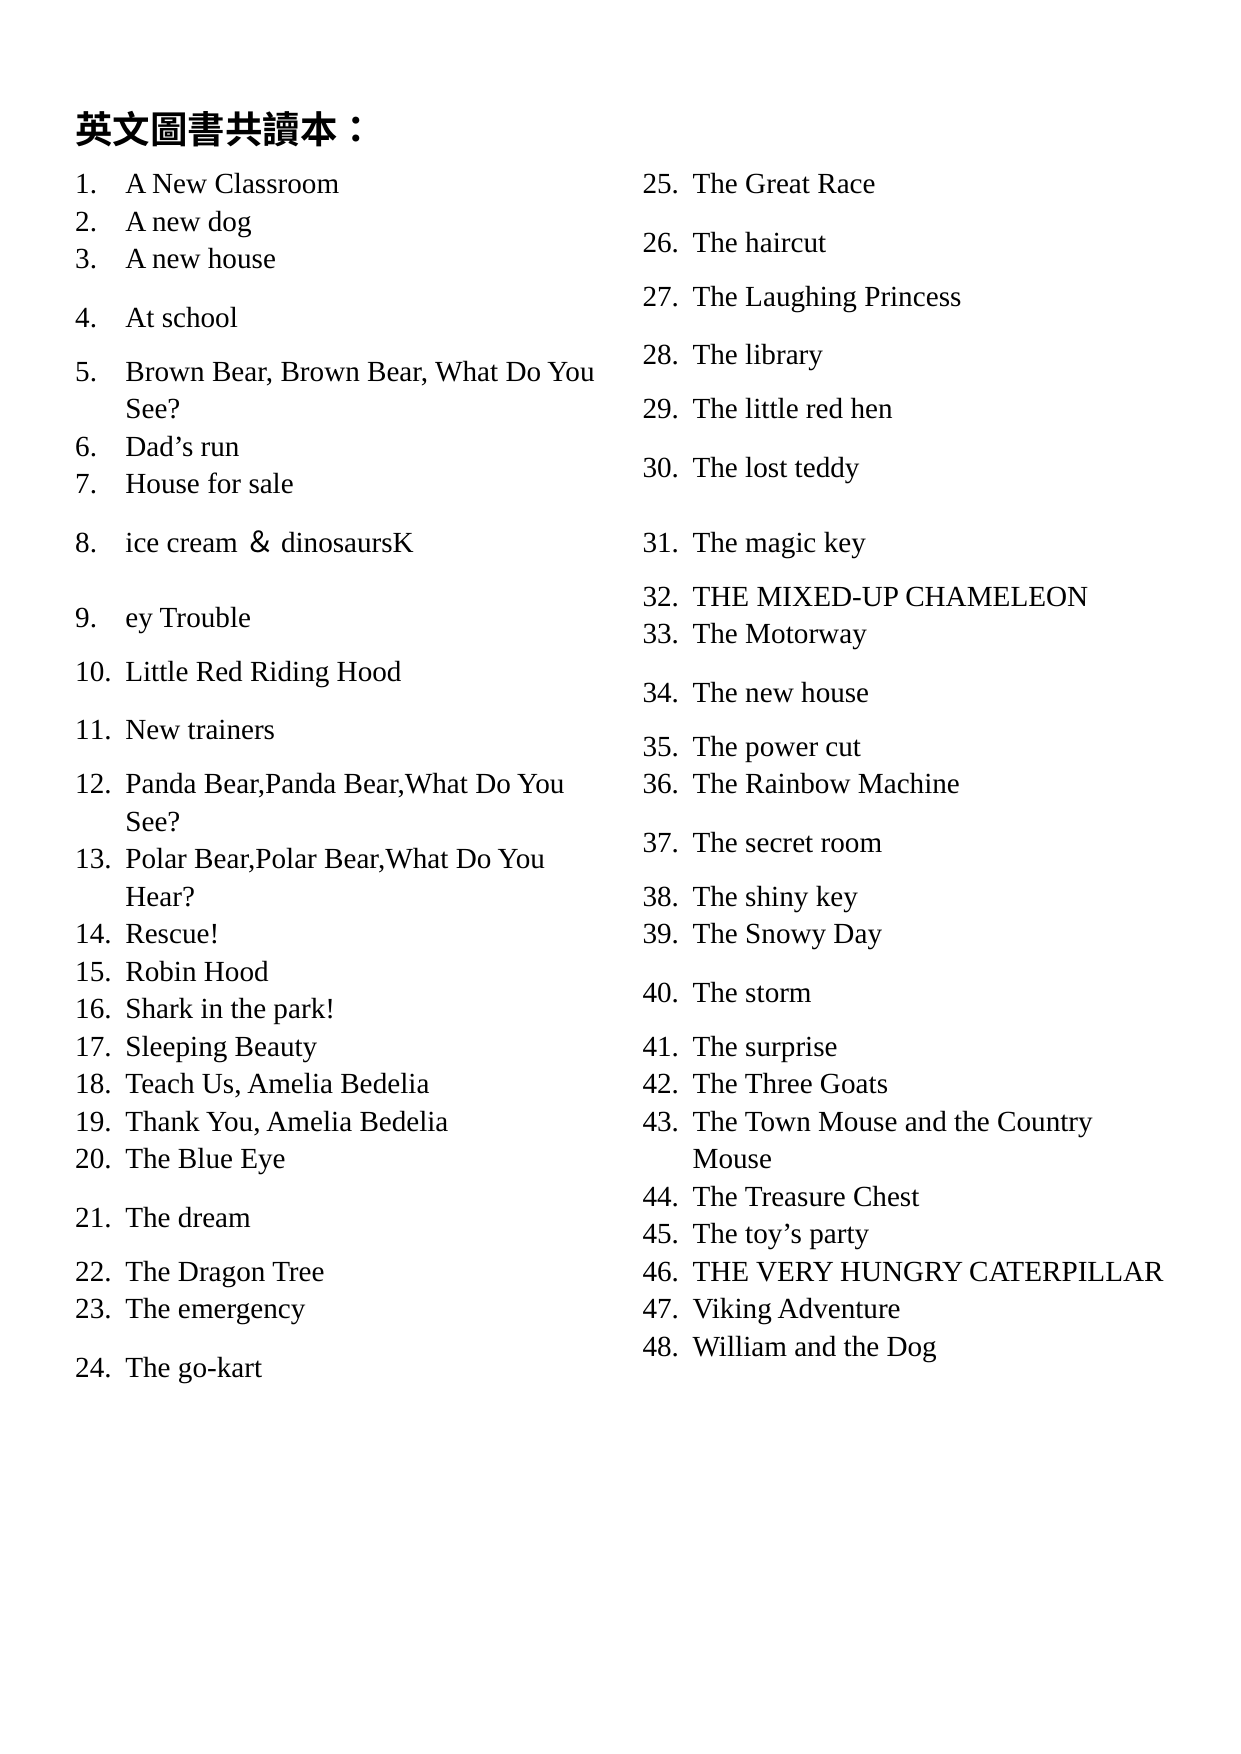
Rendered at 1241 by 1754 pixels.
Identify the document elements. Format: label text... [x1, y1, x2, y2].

list At school [75, 277, 598, 352]
list A new house [75, 239, 598, 277]
list The storm [642, 952, 1165, 1027]
list A new dog [75, 202, 598, 239]
list Teach Us, Amelia Bedelia [75, 1064, 598, 1102]
list The Three Goats [642, 1064, 1165, 1102]
list The library [642, 314, 1165, 389]
list The emergency [75, 1289, 598, 1327]
text 英文圖書共讀本： [75, 89, 1165, 164]
list Brown Bear, Brown Bear, What Do You See? [75, 352, 598, 427]
list The go-kart [75, 1327, 598, 1402]
list The toy’s party [642, 1214, 1165, 1252]
list The Dragon Tree [75, 1252, 598, 1289]
list Sleeping Beauty [75, 1027, 598, 1064]
list Polar Bear,Polar Bear,What Do You Hear? [75, 839, 598, 914]
list The magic key [642, 502, 1165, 577]
list William and the Dog [642, 1327, 1165, 1364]
list Rescue! [75, 914, 598, 952]
list The new house [642, 652, 1165, 727]
list Robin Hood [75, 952, 598, 989]
list Panda Bear,Panda Bear,What Do You See? [75, 764, 598, 839]
list The dream [75, 1177, 598, 1252]
list Viking Adventure [642, 1289, 1165, 1327]
list The Laughing Princess [642, 277, 1165, 314]
list THE MIXED-UP CHAMELEON [642, 577, 1165, 614]
list The Town Mouse and the Country Mouse [642, 1102, 1165, 1177]
list Dad’s run [75, 427, 598, 464]
list The little red hen [642, 389, 1165, 427]
list House for sale [75, 464, 598, 502]
list THE VERY HUNGRY CATERPILLAR [642, 1252, 1165, 1289]
list The shiny key [642, 877, 1165, 914]
list The Snowy Day [642, 914, 1165, 952]
list New trainers [75, 689, 598, 764]
list The Motorway [642, 614, 1165, 652]
list The Rainbow Machine [642, 764, 1165, 802]
list ice cream ＆ dinosaursK [75, 502, 598, 577]
list The power cut [642, 727, 1165, 764]
list Shark in the park! [75, 989, 598, 1027]
list The Treasure Chest [642, 1177, 1165, 1214]
list The Great Race [642, 164, 1165, 202]
list Little Red Riding Hood [75, 652, 598, 689]
list The haircut [642, 202, 1165, 277]
list Thank You, Amelia Bedelia [75, 1102, 598, 1139]
list The secret room [642, 802, 1165, 877]
list ey Trouble [75, 577, 598, 652]
list The lost teddy [642, 427, 1165, 502]
list The Blue Eye [75, 1139, 598, 1177]
list The surprise [642, 1027, 1165, 1064]
list A New Classroom [75, 164, 598, 202]
